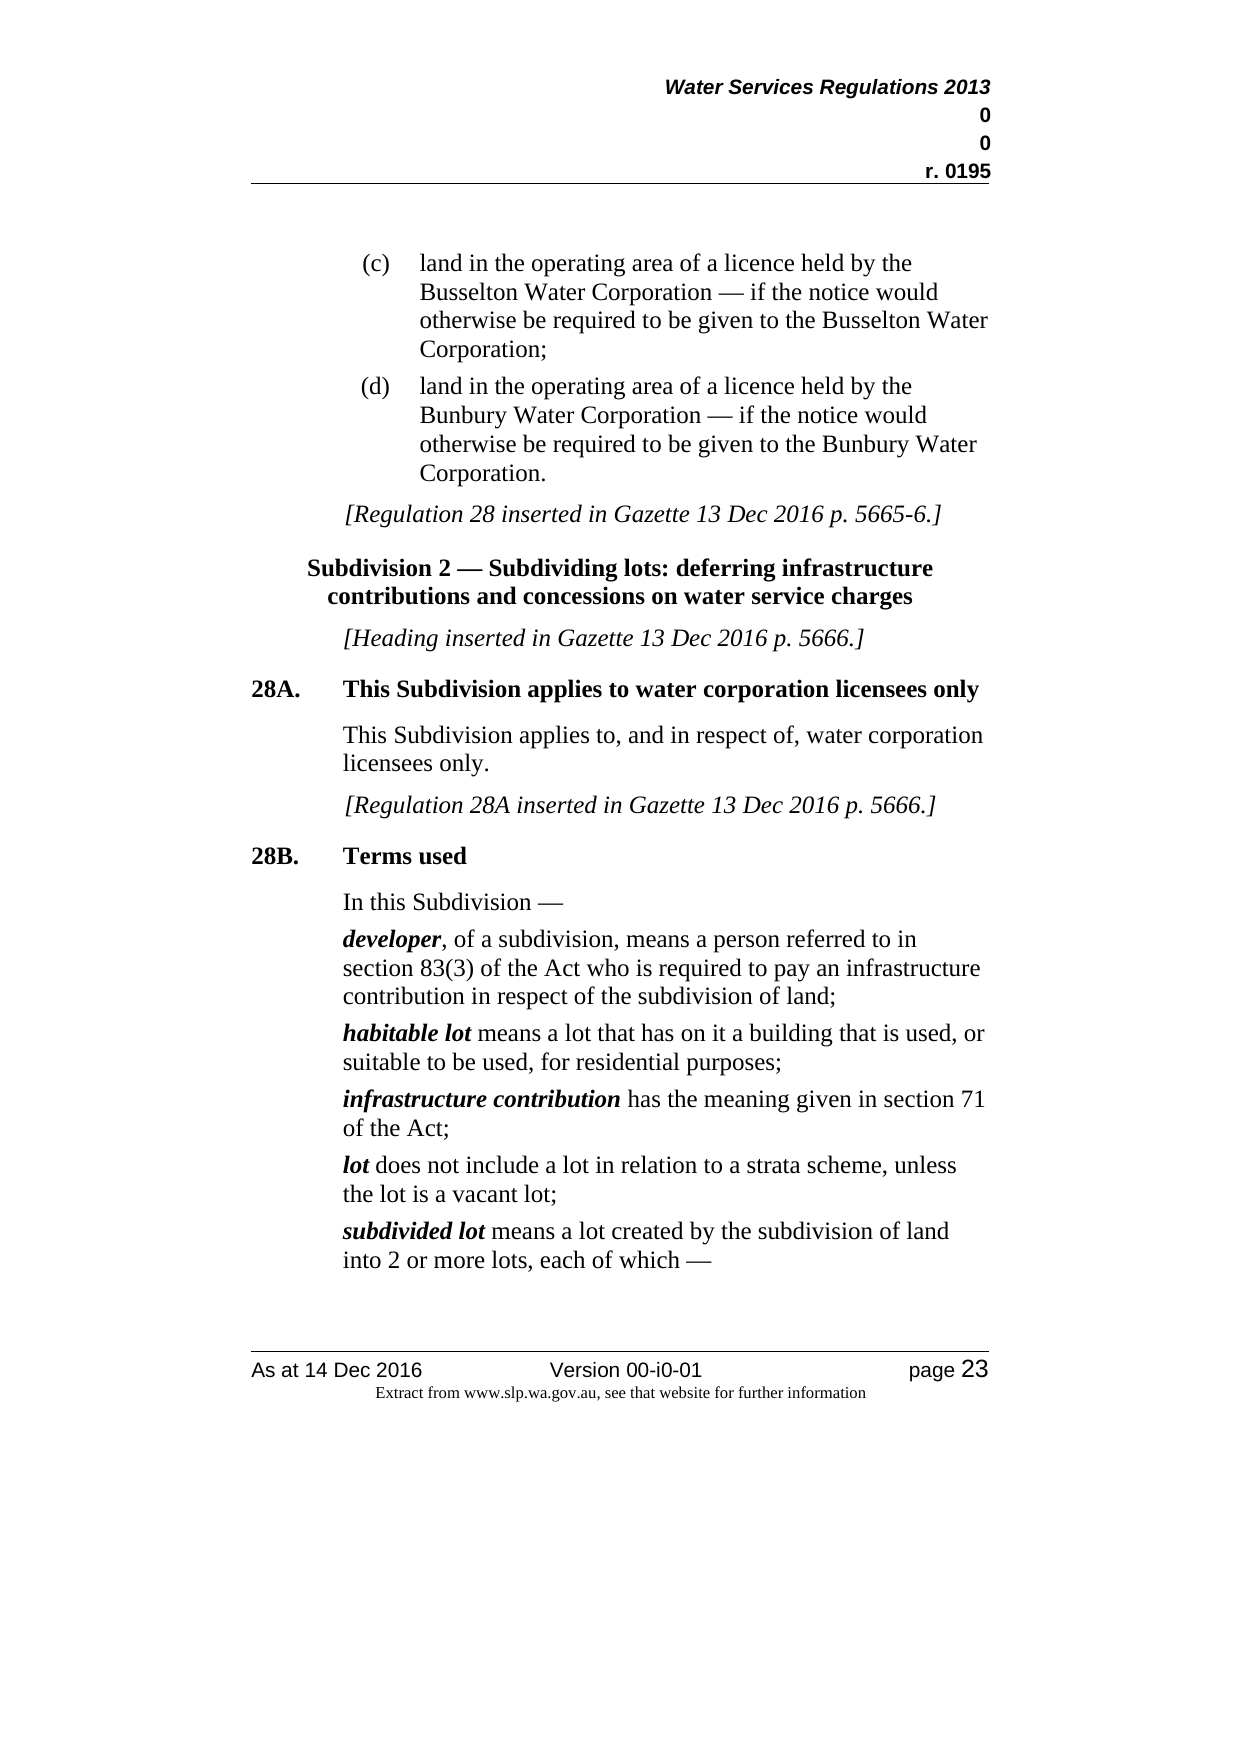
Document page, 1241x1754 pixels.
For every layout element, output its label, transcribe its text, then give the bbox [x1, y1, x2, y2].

subtitle Subdivision 2 — Subdividing lots: deferring infrastructure contributions and concessions on water service charges [251, 553, 989, 610]
text In this Subdivision — [251, 887, 989, 916]
text habitable lot means a lot that has on it a building that is used, or suitable to be used, for residential purposes; [251, 1018, 989, 1076]
text subdivided lot means a lot created by the subdivision of land into 2 or more lots, each of which — [251, 1216, 989, 1273]
text infrastructure contribution has the meaning given in section 71 of the Act; [251, 1084, 989, 1142]
text (c) land in the operating area of a licence held by the Busselton Water Corporation — if the notice would otherwise be required to be given to the Busselton Water Corporation; [251, 248, 989, 363]
subtitle 28A. This Subdivision applies to water corporation licensees only [251, 674, 989, 703]
text developer, of a subdivision, means a person referred to in section 83(3) of the Act who is required to pay an infrastructure contribution in respect of the subdivision of land; [251, 924, 989, 1010]
subtitle 28B. Terms used [251, 841, 989, 870]
text lot does not include a lot in relation to a strata scheme, unless the lot is a vacant lot; [251, 1150, 989, 1208]
text (d) land in the operating area of a licence held by the Bunbury Water Corporation — if the notice would otherwise be required to be given to the Bunbury Water Corporation. [251, 371, 989, 486]
text [Regulation 28A inserted in Gazette 13 Dec 2016 p. 5666.] [251, 790, 989, 818]
text [Regulation 28 inserted in Gazette 13 Dec 2016 p. 5665-6.] [251, 499, 989, 528]
text This Subdivision applies to, and in respect of, water corporation licensees only. [251, 720, 989, 777]
subtitle [Heading inserted in Gazette 13 Dec 2016 p. 5666.] [251, 623, 989, 651]
